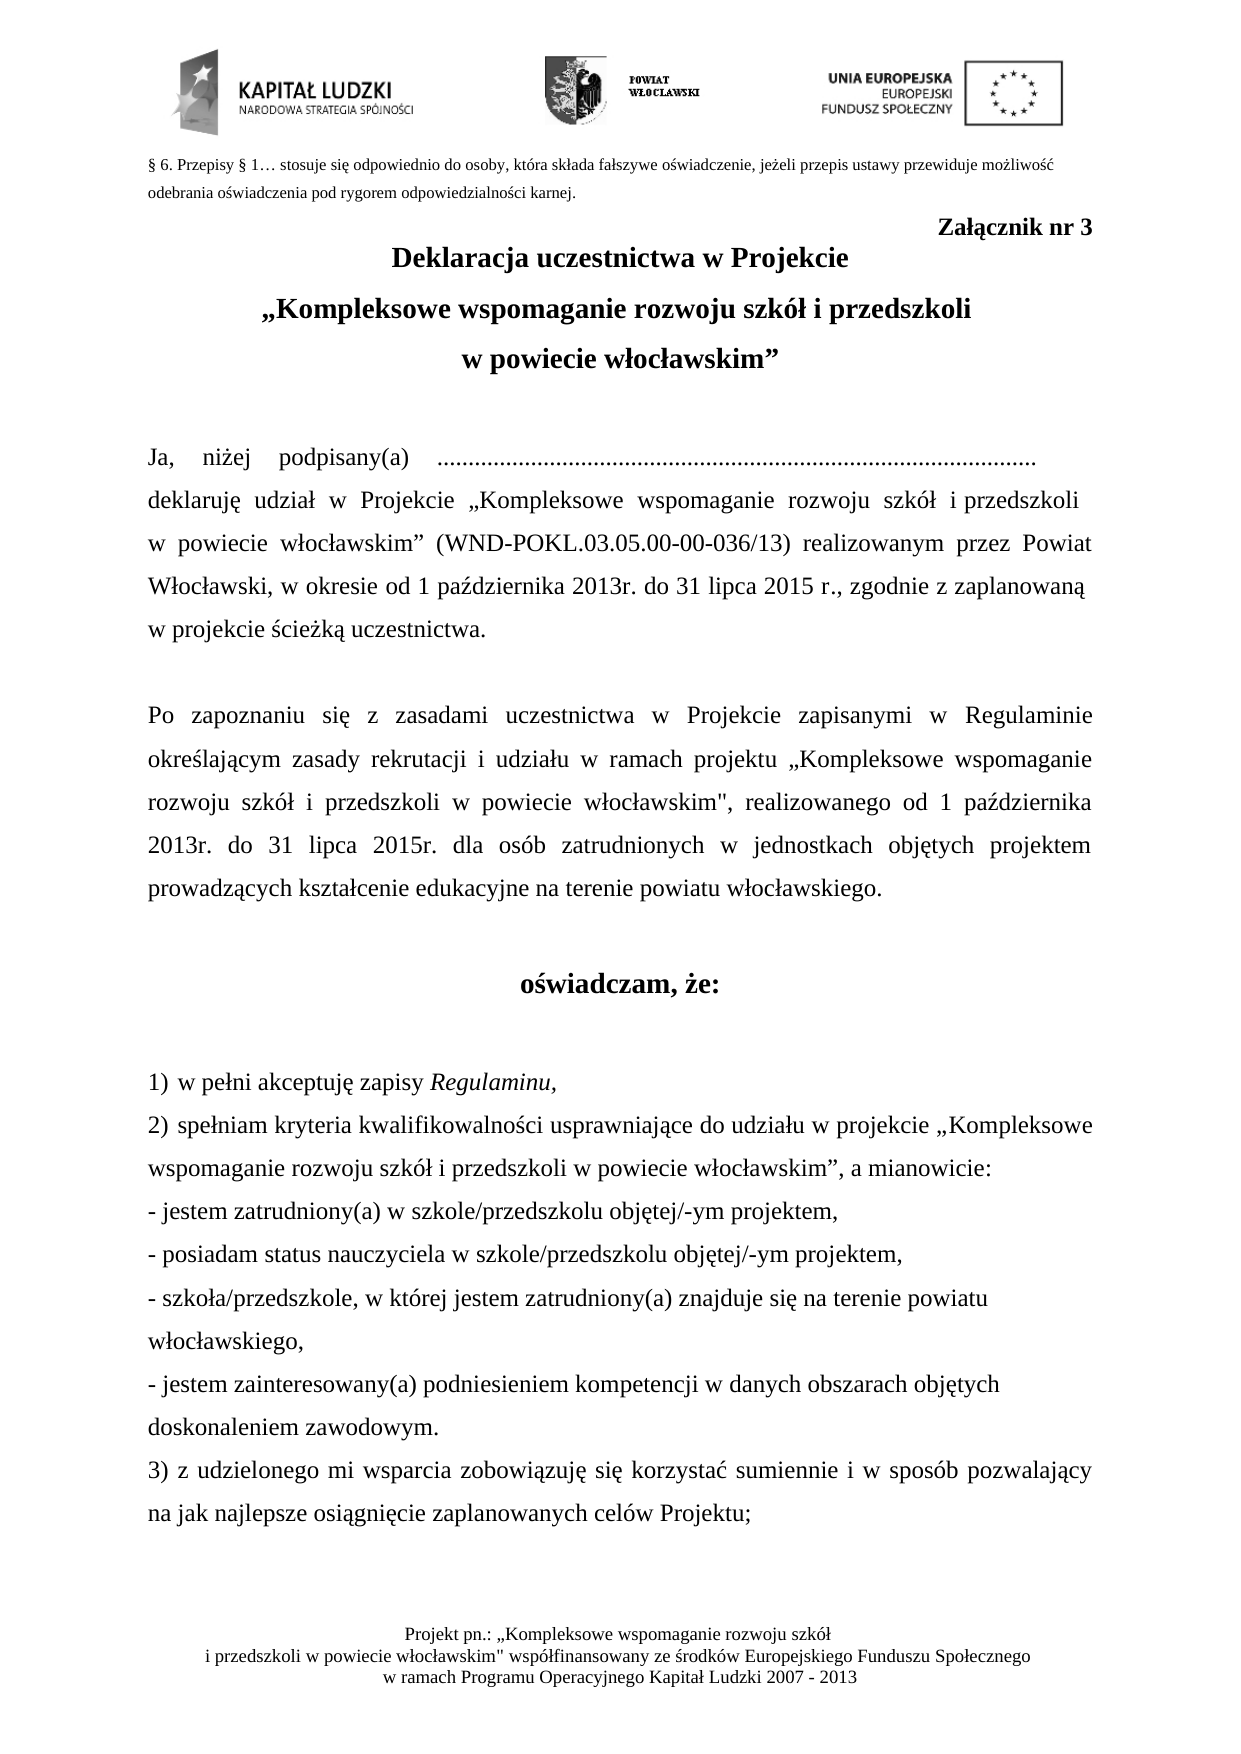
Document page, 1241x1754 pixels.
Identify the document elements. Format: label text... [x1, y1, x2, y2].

picture [147, 29, 1085, 155]
text Załącznik nr 3 [148, 212, 1093, 241]
text - jestem zainteresowany(a) podniesieniem kompetencji w danych obszarach objętych doskonaleniem zawodowym. [148, 1369, 1093, 1441]
text Ja, niżej podpisany(a) ................................................................................................ deklaruję udział w Projekcie „Kompleksowe wspomaganie rozwoju szkół i przedszkoli w powiecie włocławskim” (WND-POKL.03.05.00-00-036/13) realizowanym przez Powiat Włocławski, w okresie od 1 października 2013r. do 31 lipca 2015 r., zgodnie z zaplanowaną w projekcie ścieżką uczestnictwa. [148, 442, 1093, 643]
text - szkoła/przedszkole, w której jestem zatrudniony(a) znajduje się na terenie powiatu włocławskiego, [148, 1283, 1093, 1354]
text - posiadam status nauczyciela w szkole/przedszkolu objętej/-ym projektem, [148, 1239, 1093, 1268]
text Deklaracja uczestnictwa w Projekcie [148, 241, 1093, 274]
text § 6. Przepisy § 1… stosuje się odpowiednio do osoby, która składa fałszywe oświadczenie, jeżeli przepis ustawy przewiduje możliwość odebrania oświadczenia pod rygorem odpowiedzialności karnej. [148, 154, 1093, 202]
text oświadczam, że: [148, 966, 1093, 1000]
list z udzielonego mi wsparcia zobowiązuję się korzystać sumiennie i w sposób pozwalający na jak najlepsze osiągnięcie zaplanowanych celów Projektu; [148, 1455, 1093, 1527]
title „Kompleksowe wspomaganie rozwoju szkół i przedszkoli w powiecie włocławskim” [148, 291, 1093, 375]
title Po zapoznaniu się z zasadami uczestnictwa w Projekcie zapisanymi w Regulaminie określającym zasady rekrutacji i udziału w ramach projektu „Kompleksowe wspomaganie rozwoju szkół i przedszkoli w powiecie włocławskim", realizowanego od 1 października 2013r. do 31 lipca 2015r. dla osób zatrudnionych w jednostkach objętych projektem prowadzących kształcenie edukacyjne na terenie powiatu włocławskiego. [148, 701, 1093, 902]
list w pełni akceptuję zapisy Regulaminu, [148, 1067, 1093, 1096]
text - jestem zatrudniony(a) w szkole/przedszkolu objętej/-ym projektem, [148, 1196, 1093, 1225]
list spełniam kryteria kwalifikowalności usprawniające do udziału w projekcie „Kompleksowe wspomaganie rozwoju szkół i przedszkoli w powiecie włocławskim”, a mianowicie: [148, 1110, 1093, 1182]
